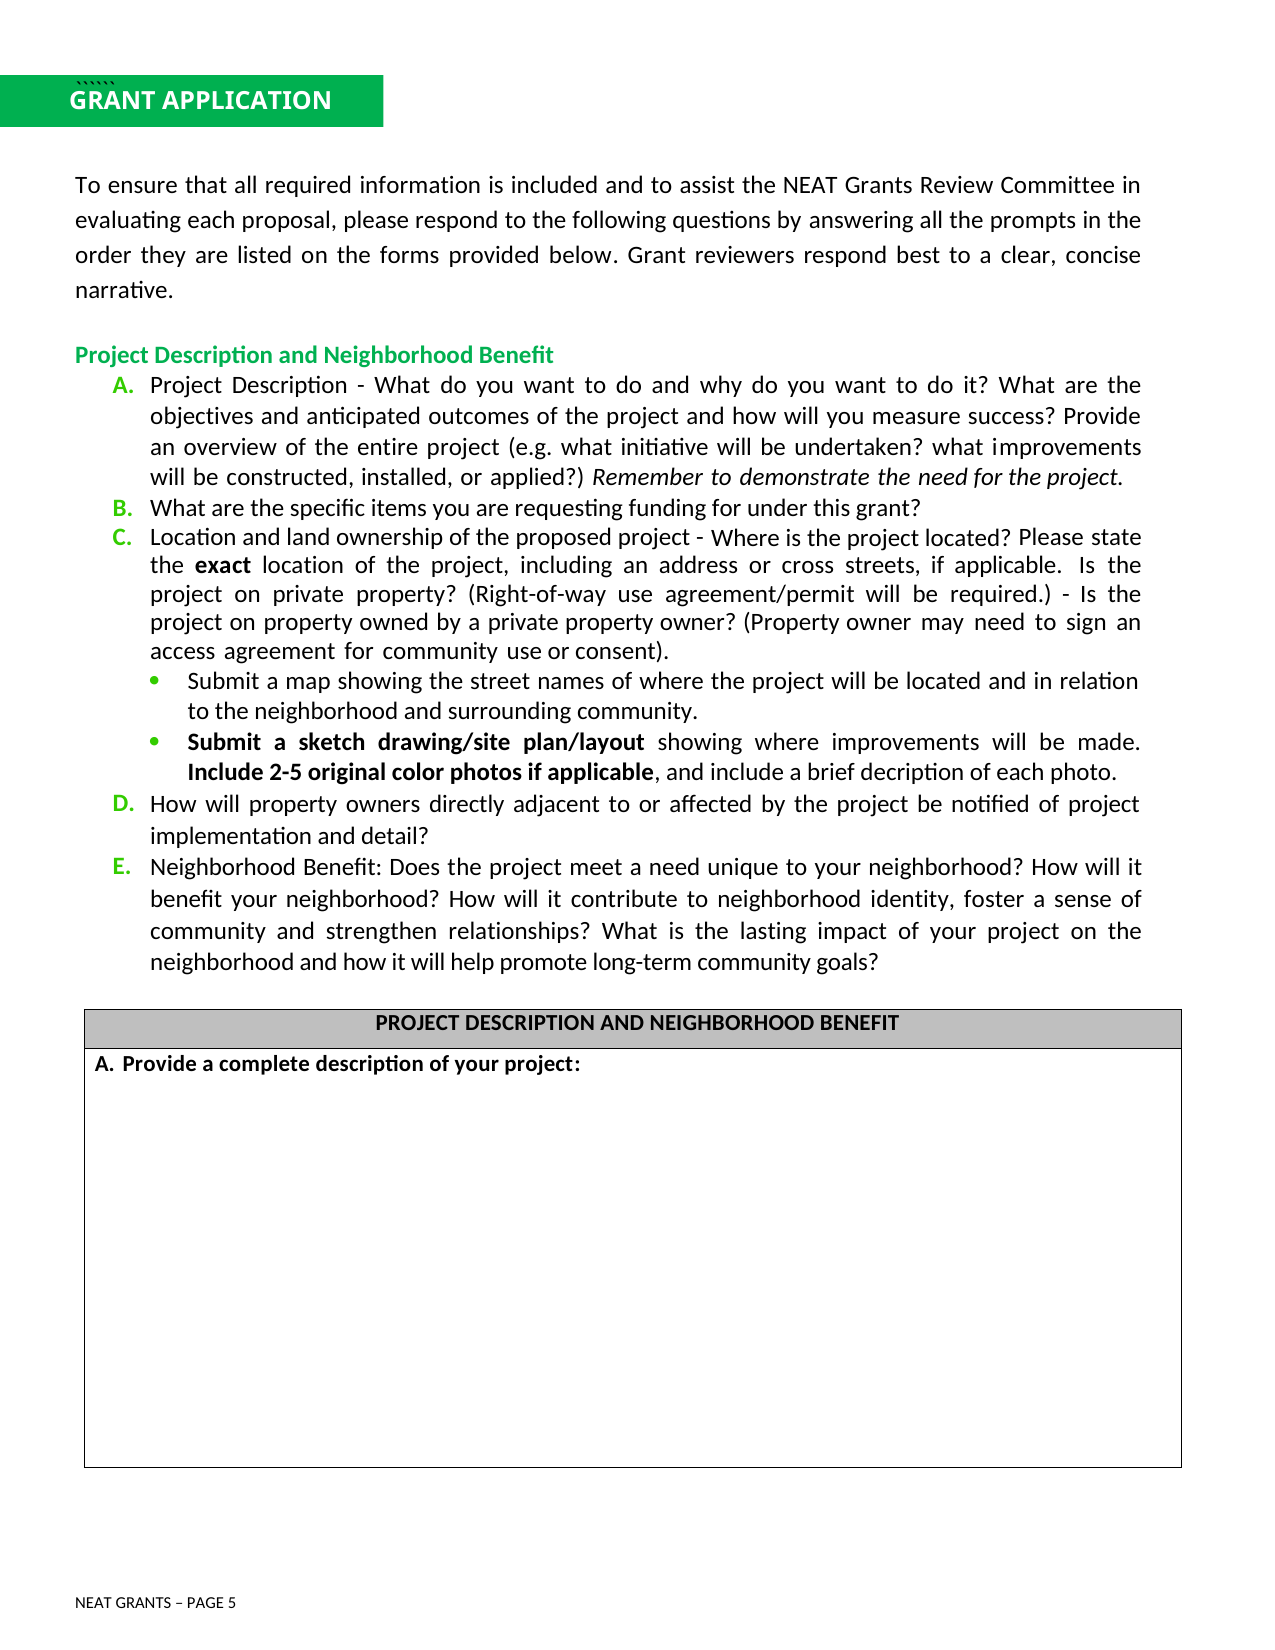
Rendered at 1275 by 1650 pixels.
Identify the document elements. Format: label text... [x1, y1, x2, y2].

table_cell Provide a complete description of your project: [85, 1049, 1181, 1467]
list What are the specific items you are requesting funding for under this grant? [112, 492, 1142, 522]
list Location and land ownership of the proposed project - Where is the project located? Please state the exact location of the project, including an address or cross streets, if applicable. Is the project on private property? (Right-of-way use agreement/permit will be required.) - Is the project on property owned by a private property owner? (Property owner may need to sign an access agreement for community use or consent). [112, 522, 1142, 665]
text To ensure that all required information is included and to assist the NEAT Grants Review Committee in evaluating each proposal, please respond to the following questions by answering all the prompts in the order they are listed on the forms provided below. Grant reviewers respond best to a clear, concise narrative. [75, 169, 1142, 304]
text Project Description and Neighborhood Benefit [75, 339, 1142, 370]
table_header PROJECT DESCRIPTION AND NEIGHBORHOOD BENEFIT [85, 1010, 1181, 1048]
list Submit a sketch drawing/site plan/layout showing where improvements will be made. Include 2-5 original color photos if applicable, and include a brief decription of each photo. [150, 726, 1142, 787]
list How will property owners directly adjacent to or affected by the project be notified of project implementation and detail? [112, 787, 1142, 850]
list Project Description - What do you want to do and why do you want to do it? What are the objectives and anticipated outcomes of the project and how will you measure success? Provide an overview of the entire project (e.g. what initiative will be undertaken? what improvements will be constructed, installed, or applied?) Remember to demonstrate the need for the project. [112, 370, 1142, 492]
list Submit a map showing the street names of where the project will be located and in relation to the neighborhood and surrounding community. [150, 665, 1142, 726]
list Neighborhood Benefit: Does the project meet a need unique to your neighborhood? How will it benefit your neighborhood? How will it contribute to neighborhood identity, foster a sense of community and strengthen relationships? What is the lasting impact of your project on the neighborhood and how it will help promote long-term community goals? [112, 850, 1142, 977]
